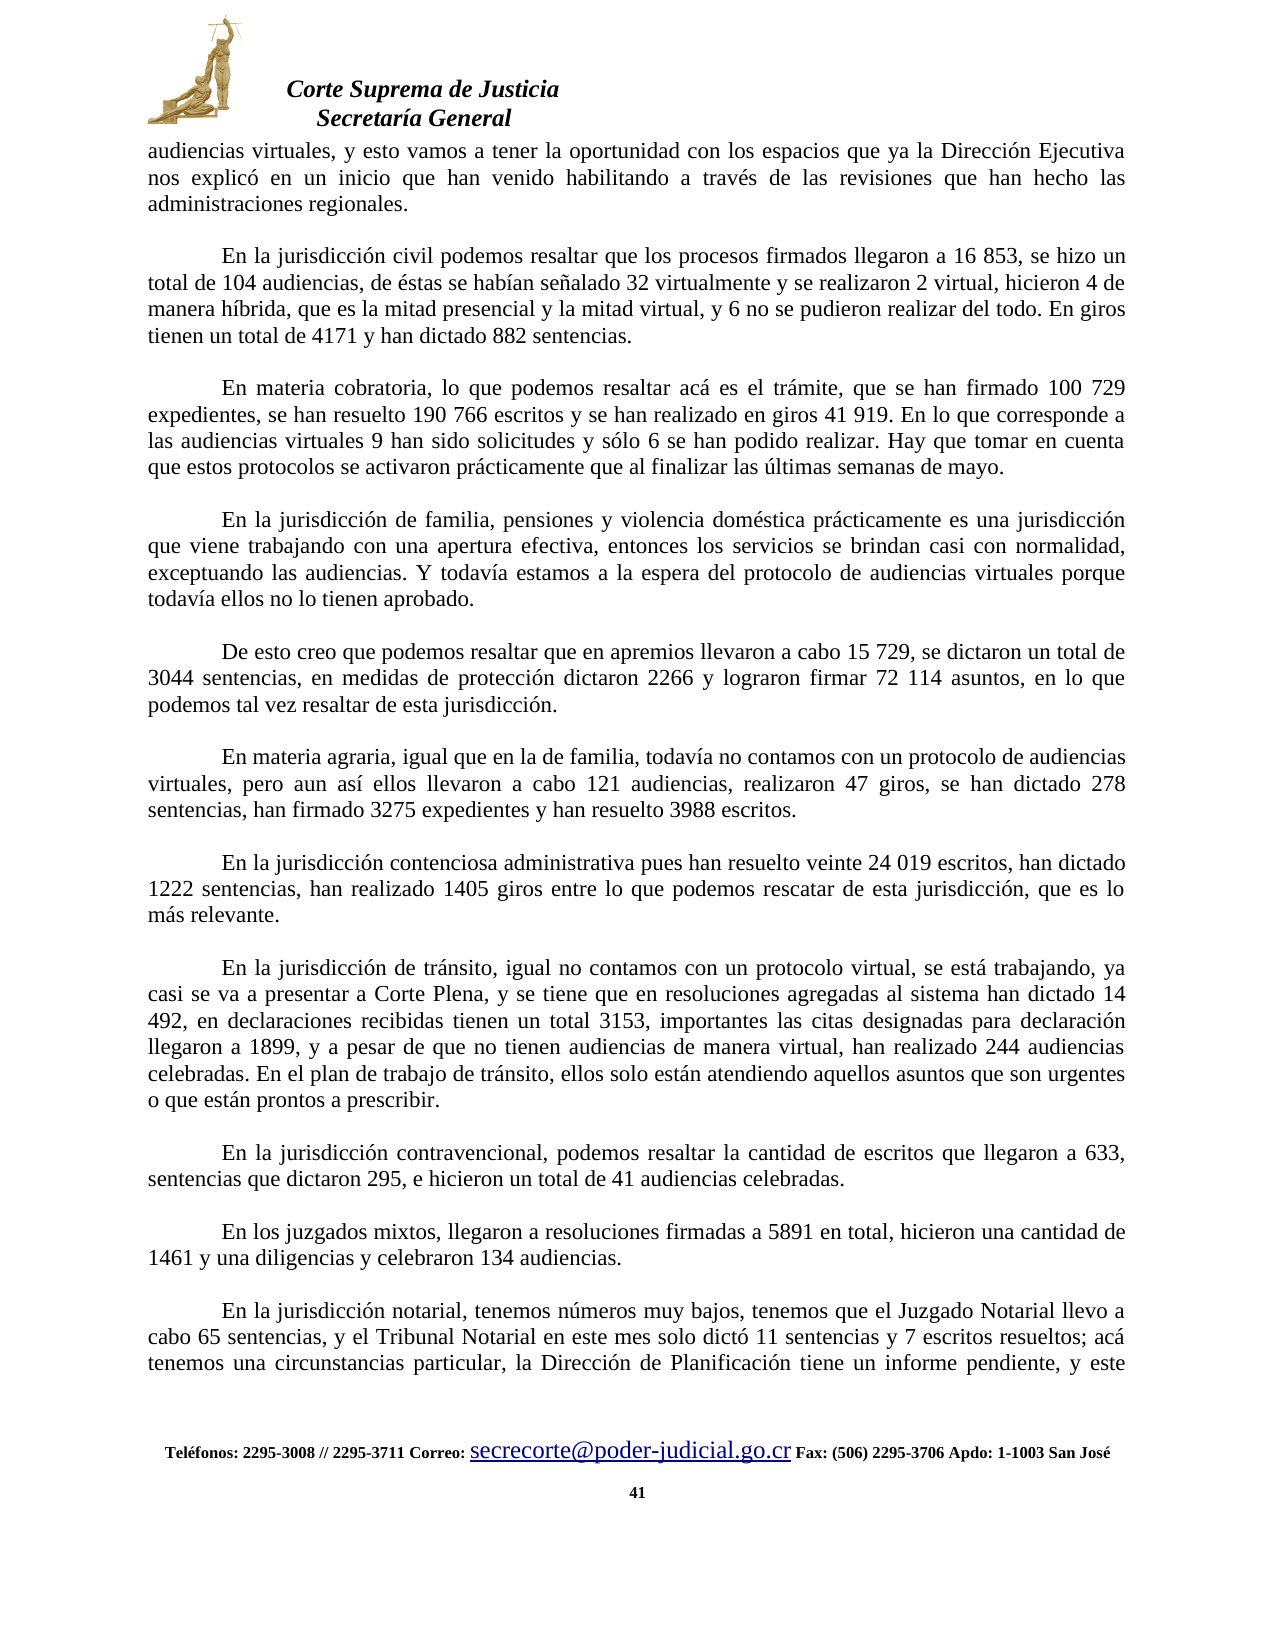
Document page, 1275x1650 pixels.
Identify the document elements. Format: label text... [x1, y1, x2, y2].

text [148, 137, 1127, 216]
text En los juzgados mixtos, llegaron a resoluciones firmadas a 5891 en total, hicieron una cantidad de 1461 y una diligencias y celebraron 134 audiencias. [148, 1218, 1127, 1270]
picture [147, 15, 246, 124]
text En la jurisdicción de familia, pensiones y violencia doméstica prácticamente es una jurisdicción que viene trabajando con una apertura efectiva, entonces los servicios se brindan casi con normalidad, exceptuando las audiencias. Y todavía estamos a la espera del protocolo de audiencias virtuales porque todavía ellos no lo tienen aprobado. [148, 506, 1127, 612]
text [148, 1297, 1127, 1376]
text En la jurisdicción contravencional, podemos resaltar la cantidad de escritos que llegaron a 633, sentencias que dictaron 295, e hicieron un total de 41 audiencias celebradas. [148, 1139, 1127, 1191]
text En la jurisdicción civil podemos resaltar que los procesos firmados llegaron a 16 853, se hizo un total de 104 audiencias, de éstas se habían señalado 32 virtualmente y se realizaron 2 virtual, hicieron 4 de manera híbrida, que es la mitad presencial y la mitad virtual, y 6 no se pudieron realizar del todo. En giros tienen un total de 4171 y han dictado 882 sentencias. [148, 243, 1127, 348]
text En materia agraria, igual que en la de familia, todavía no contamos con un protocolo de audiencias virtuales, pero aun así ellos llevaron a cabo 121 audiencias, realizaron 47 giros, se han dictado 278 sentencias, han firmado 3275 expedientes y han resuelto 3988 escritos. [148, 743, 1127, 822]
text En materia cobratoria, lo que podemos resaltar acá es el trámite, que se han firmado 100 729 expedientes, se han resuelto 190 766 escritos y se han realizado en giros 41 919. En lo que corresponde a las audiencias virtuales 9 han sido solicitudes y sólo 6 se han podido realizar. Hay que tomar en cuenta que estos protocolos se activaron prácticamente que al finalizar las últimas semanas de mayo. [148, 374, 1127, 480]
text En la jurisdicción de tránsito, igual no contamos con un protocolo virtual, se está trabajando, ya casi se va a presentar a Corte Plena, y se tiene que en resoluciones agregadas al sistema han dictado 14 492, en declaraciones recibidas tienen un total 3153, importantes las citas designadas para declaración llegaron a 1899, y a pesar de que no tienen audiencias de manera virtual, han realizado 244 audiencias celebradas. En el plan de trabajo de tránsito, ellos solo están atendiendo aquellos asuntos que son urgentes o que están prontos a prescribir. [148, 954, 1127, 1112]
text De esto creo que podemos resaltar que en apremios llevaron a cabo 15 729, se dictaron un total de 3044 sentencias, en medidas de protección dictaron 2266 y lograron firmar 72 114 asuntos, en lo que podemos tal vez resaltar de esta jurisdicción. [148, 638, 1127, 717]
text En la jurisdicción contenciosa administrativa pues han resuelto veinte 24 019 escritos, han dictado 1222 sentencias, han realizado 1405 giros entre lo que podemos rescatar de esta jurisdicción, que es lo más relevante. [148, 849, 1127, 928]
